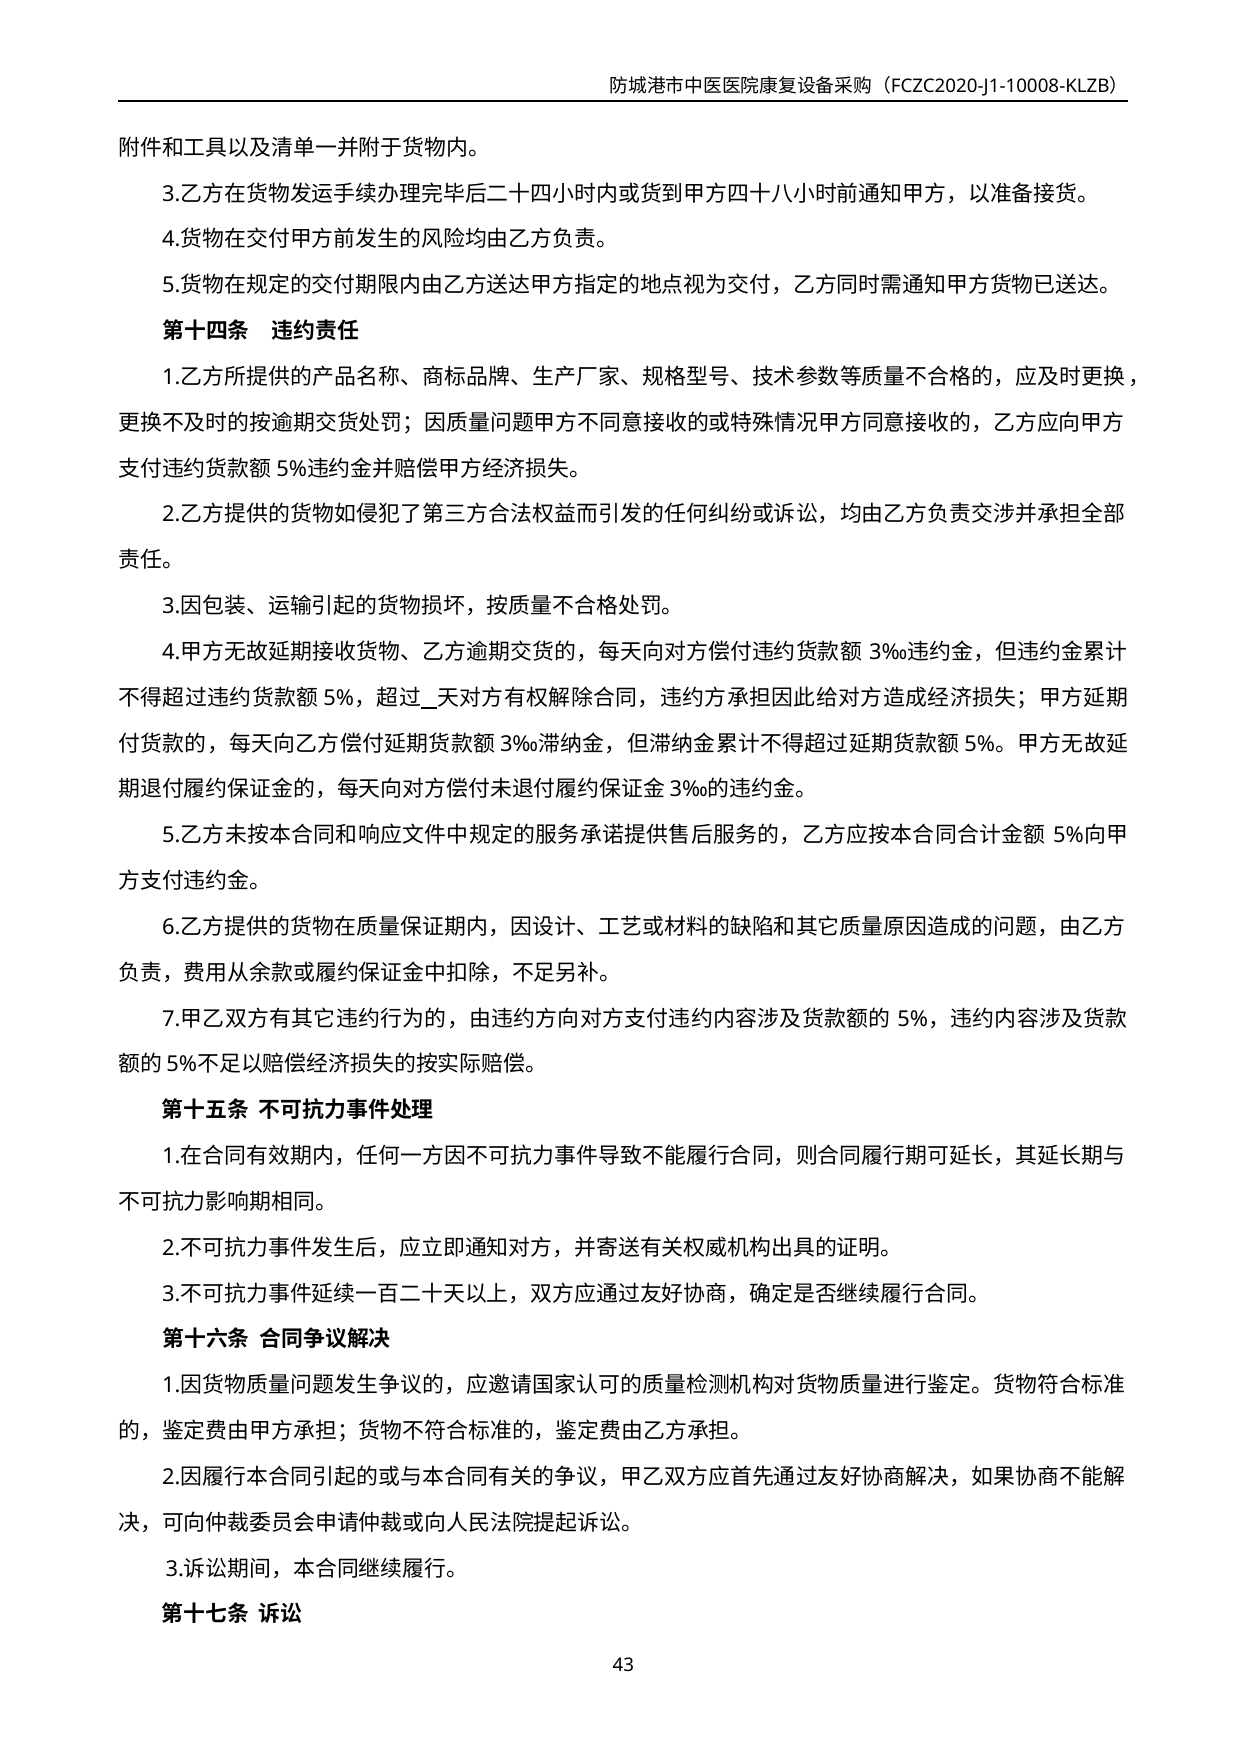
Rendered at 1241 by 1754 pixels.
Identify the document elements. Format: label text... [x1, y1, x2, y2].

text 3.不可抗力事件延续一百二十天以上，双方应通过友好协商，确定是否继续履行合同。 [118, 1264, 1128, 1310]
text 4.甲方无故延期接收货物、乙方逾期交货的，每天向对方偿付违约货款额3‰违约金，但违约金累计不得超过违约货款额5%，超过 天对方有权解除合同，违约方承担因此给对方造成经济损失；甲方延期付货款的，每天向乙方偿付延期货款额3‰滞纳金，但滞纳金累计不得超过延期货款额5%。甲方无故延期退付履约保证金的，每天向对方偿付未退付履约保证金3‰的违约金。 [118, 623, 1128, 806]
text 7.甲乙双方有其它违约行为的，由违约方向对方支付违约内容涉及货款额的5%，违约内容涉及货款额的5%不足以赔偿经济损失的按实际赔偿。 [118, 989, 1128, 1081]
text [118, 118, 1128, 164]
text 5.货物在规定的交付期限内由乙方送达甲方指定的地点视为交付，乙方同时需通知甲方货物已送达。 [118, 256, 1128, 302]
text 6.乙方提供的货物在质量保证期内，因设计、工艺或材料的缺陷和其它质量原因造成的问题，由乙方负责，费用从余款或履约保证金中扣除，不足另补。 [118, 898, 1128, 989]
text 1.因货物质量问题发生争议的，应邀请国家认可的质量检测机构对货物质量进行鉴定。货物符合标准的，鉴定费由甲方承担；货物不符合标准的，鉴定费由乙方承担。 [118, 1356, 1128, 1448]
text 3.诉讼期间，本合同继续履行。 [112, 1539, 1128, 1585]
text 1.乙方所提供的产品名称、商标品牌、生产厂家、规格型号、技术参数等质量不合格的，应及时更换，更换不及时的按逾期交货处罚；因质量问题甲方不同意接收的或特殊情况甲方同意接收的，乙方应向甲方支付违约货款额 5%违约金并赔偿甲方经济损失。 [118, 348, 1128, 485]
text 第十六条 合同争议解决 [118, 1310, 1128, 1356]
text 第十四条 违约责任 [118, 302, 1128, 348]
text 3.因包装、运输引起的货物损坏，按质量不合格处罚。 [118, 577, 1128, 623]
text 4.货物在交付甲方前发生的风险均由乙方负责。 [118, 210, 1128, 256]
text 5.乙方未按本合同和响应文件中规定的服务承诺提供售后服务的，乙方应按本合同合计金额 5%向甲方支付违约金。 [118, 806, 1128, 898]
text 1.在合同有效期内，任何一方因不可抗力事件导致不能履行合同，则合同履行期可延长，其延长期与不可抗力影响期相同。 [118, 1127, 1128, 1218]
text 2.不可抗力事件发生后，应立即通知对方，并寄送有关权威机构出具的证明。 [118, 1218, 1128, 1264]
text 2.因履行本合同引起的或与本合同有关的争议，甲乙双方应首先通过友好协商解决，如果协商不能解决，可向仲裁委员会申请仲裁或向人民法院提起诉讼。 [118, 1448, 1128, 1539]
text 3.乙方在货物发运手续办理完毕后二十四小时内或货到甲方四十八小时前通知甲方，以准备接货。 [118, 164, 1128, 210]
text 第十五条 不可抗力事件处理 [118, 1081, 1128, 1127]
text 2.乙方提供的货物如侵犯了第三方合法权益而引发的任何纠纷或诉讼，均由乙方负责交涉并承担全部责任。 [118, 485, 1128, 577]
text 第十七条 诉讼 [118, 1585, 1128, 1631]
